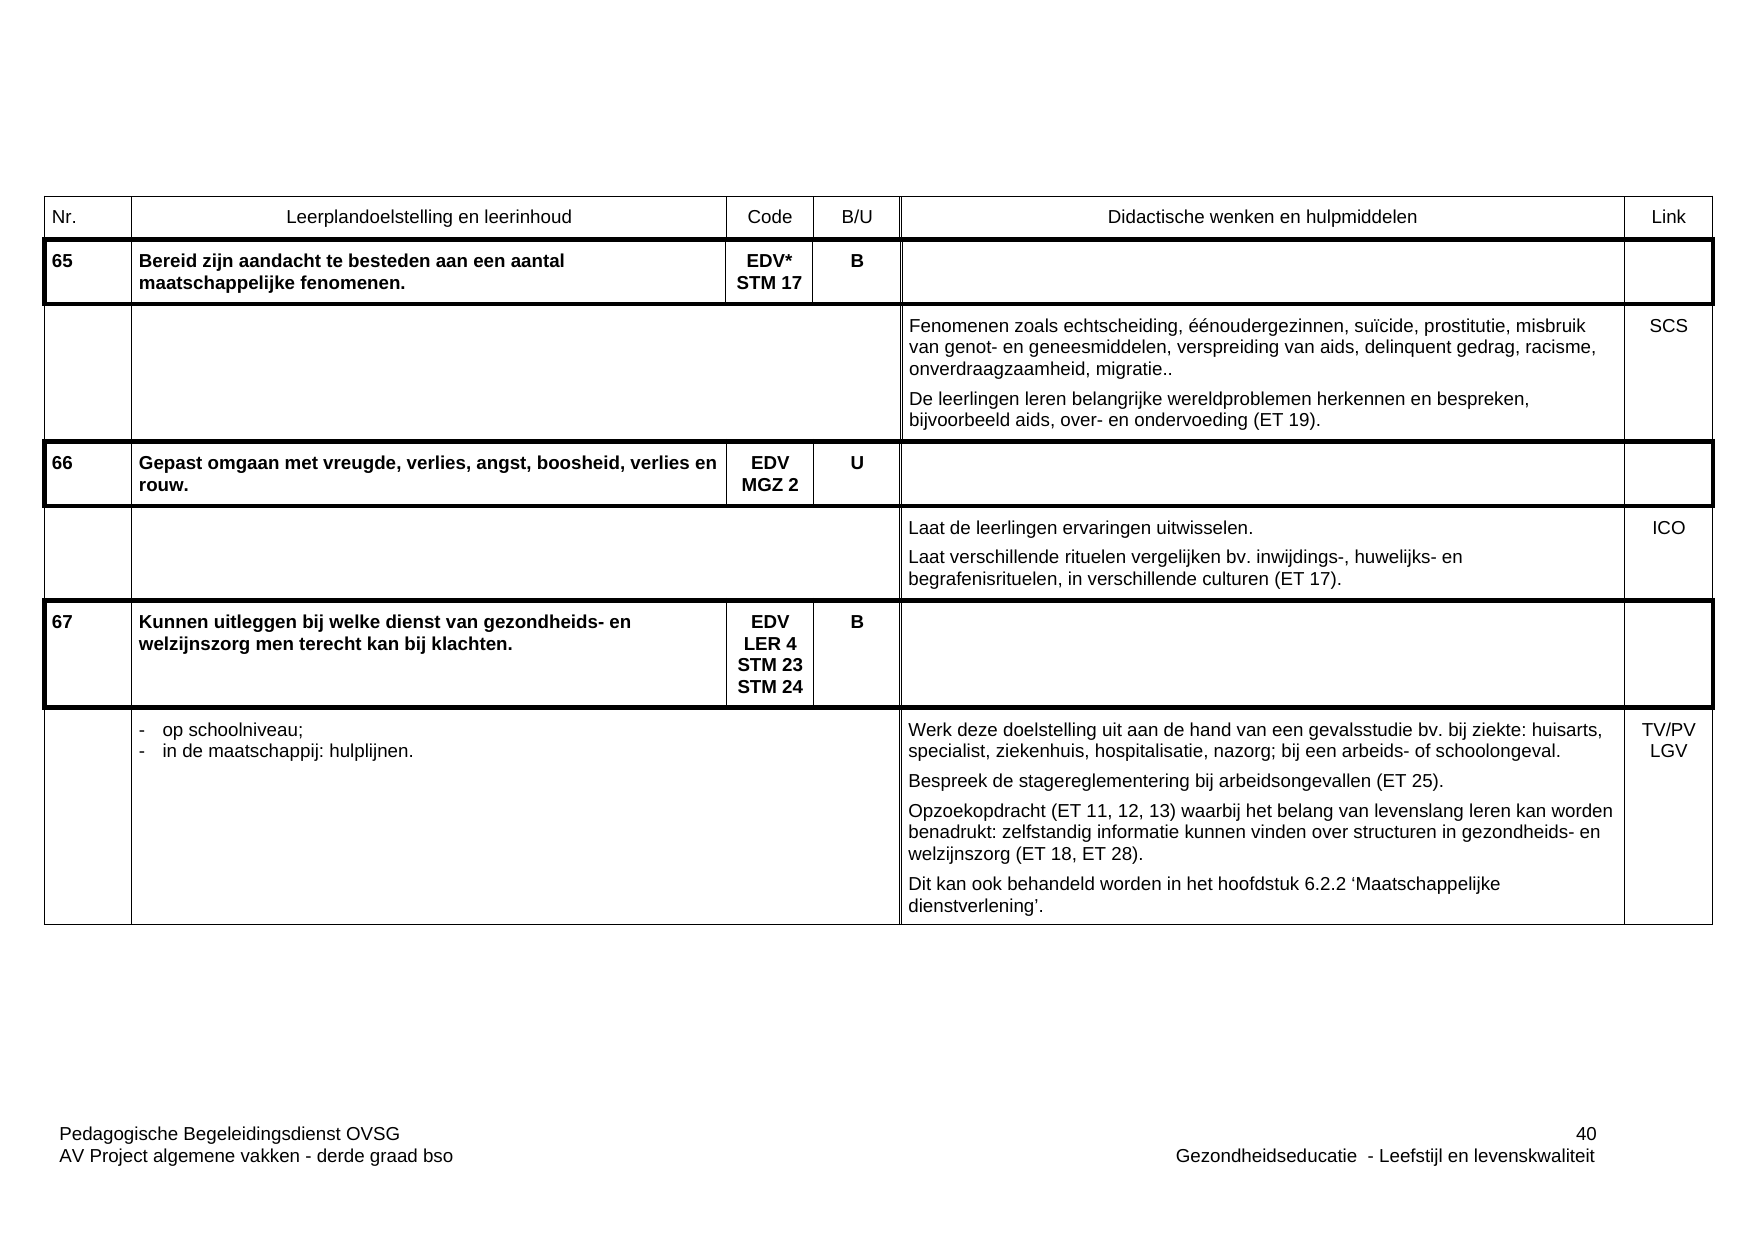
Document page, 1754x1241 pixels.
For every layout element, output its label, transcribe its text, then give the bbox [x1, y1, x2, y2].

table_cell EDV LER 4 STM 23 STM 24 [727, 603, 813, 705]
table_cell Laat de leerlingen ervaringen uitwisselen. Laat verschillende rituelen vergelijken bv. inwijdings-, huwelijks- en begrafenisrituelen, in verschillende culturen (ET 17). [902, 508, 1624, 598]
table_cell [47, 603, 131, 705]
table_cell Kunnen uitleggen bij welke dienst van gezondheids- en welzijnszorg men terecht kan bij klachten. [132, 603, 726, 705]
table_cell [1625, 603, 1711, 705]
table_cell [132, 306, 900, 439]
table_cell U [814, 444, 899, 503]
table_cell B [813, 242, 900, 301]
table_cell EDV* STM 17 [726, 242, 812, 301]
table_cell SCS [1625, 306, 1712, 439]
table_cell [47, 444, 131, 503]
table_header Leerplandoelstelling en leerinhoud [132, 197, 726, 237]
table_cell [1625, 242, 1711, 301]
table_cell EDV MGZ 2 [727, 444, 813, 503]
table_header Nr. [45, 197, 131, 237]
table_cell [45, 710, 131, 924]
table_header B/U [814, 197, 899, 237]
table_cell [1625, 444, 1711, 503]
table_cell Gepast omgaan met vreugde, verlies, angst, boosheid, verlies en rouw. [132, 444, 726, 503]
table_cell ICO [1625, 508, 1712, 598]
table_cell B [814, 603, 899, 705]
table_cell [903, 242, 1624, 301]
table_cell [47, 242, 131, 301]
table_cell Bereid zijn aandacht te besteden aan een aantal maatschappelijke fenomenen. [132, 242, 725, 301]
table_cell [45, 306, 131, 439]
table_cell TV/PV LGV [1625, 710, 1712, 924]
table_cell [902, 444, 1624, 503]
table_cell [45, 508, 131, 598]
table_header Link [1625, 197, 1712, 237]
table_cell Fenomenen zoals echtscheiding, éénoudergezinnen, suïcide, prostitutie, misbruik van genot- en geneesmiddelen, verspreiding van aids, delinquent gedrag, racisme, onverdraagzaamheid, migratie.. De leerlingen leren belangrijke wereldproblemen herkennen en bespreken, bijvoorbeeld aids, over- en ondervoeding (ET 19). [903, 306, 1624, 439]
table_cell - op schoolniveau; - in de maatschappij: hulplijnen. [132, 710, 899, 924]
table_header Didactische wenken en hulpmiddelen [902, 197, 1624, 237]
table_cell [132, 508, 899, 598]
table_cell [902, 603, 1624, 705]
table_cell Werk deze doelstelling uit aan de hand van een gevalsstudie bv. bij ziekte: huisarts, specialist, ziekenhuis, hospitalisatie, nazorg; bij een arbeids- of schoolongeval. Bespreek de stagereglementering bij arbeidsongevallen (ET 25). Opzoekopdracht (ET 11, 12, 13) waarbij het belang van levenslang leren kan worden benadrukt: zelfstandig informatie kunnen vinden over structuren in gezondheids- en welzijnszorg (ET 18, ET 28). Dit kan ook behandeld worden in het hoofdstuk 6.2.2 ‘Maatschappelijke dienstverlening’. [902, 710, 1624, 924]
table_header Code [727, 197, 813, 237]
